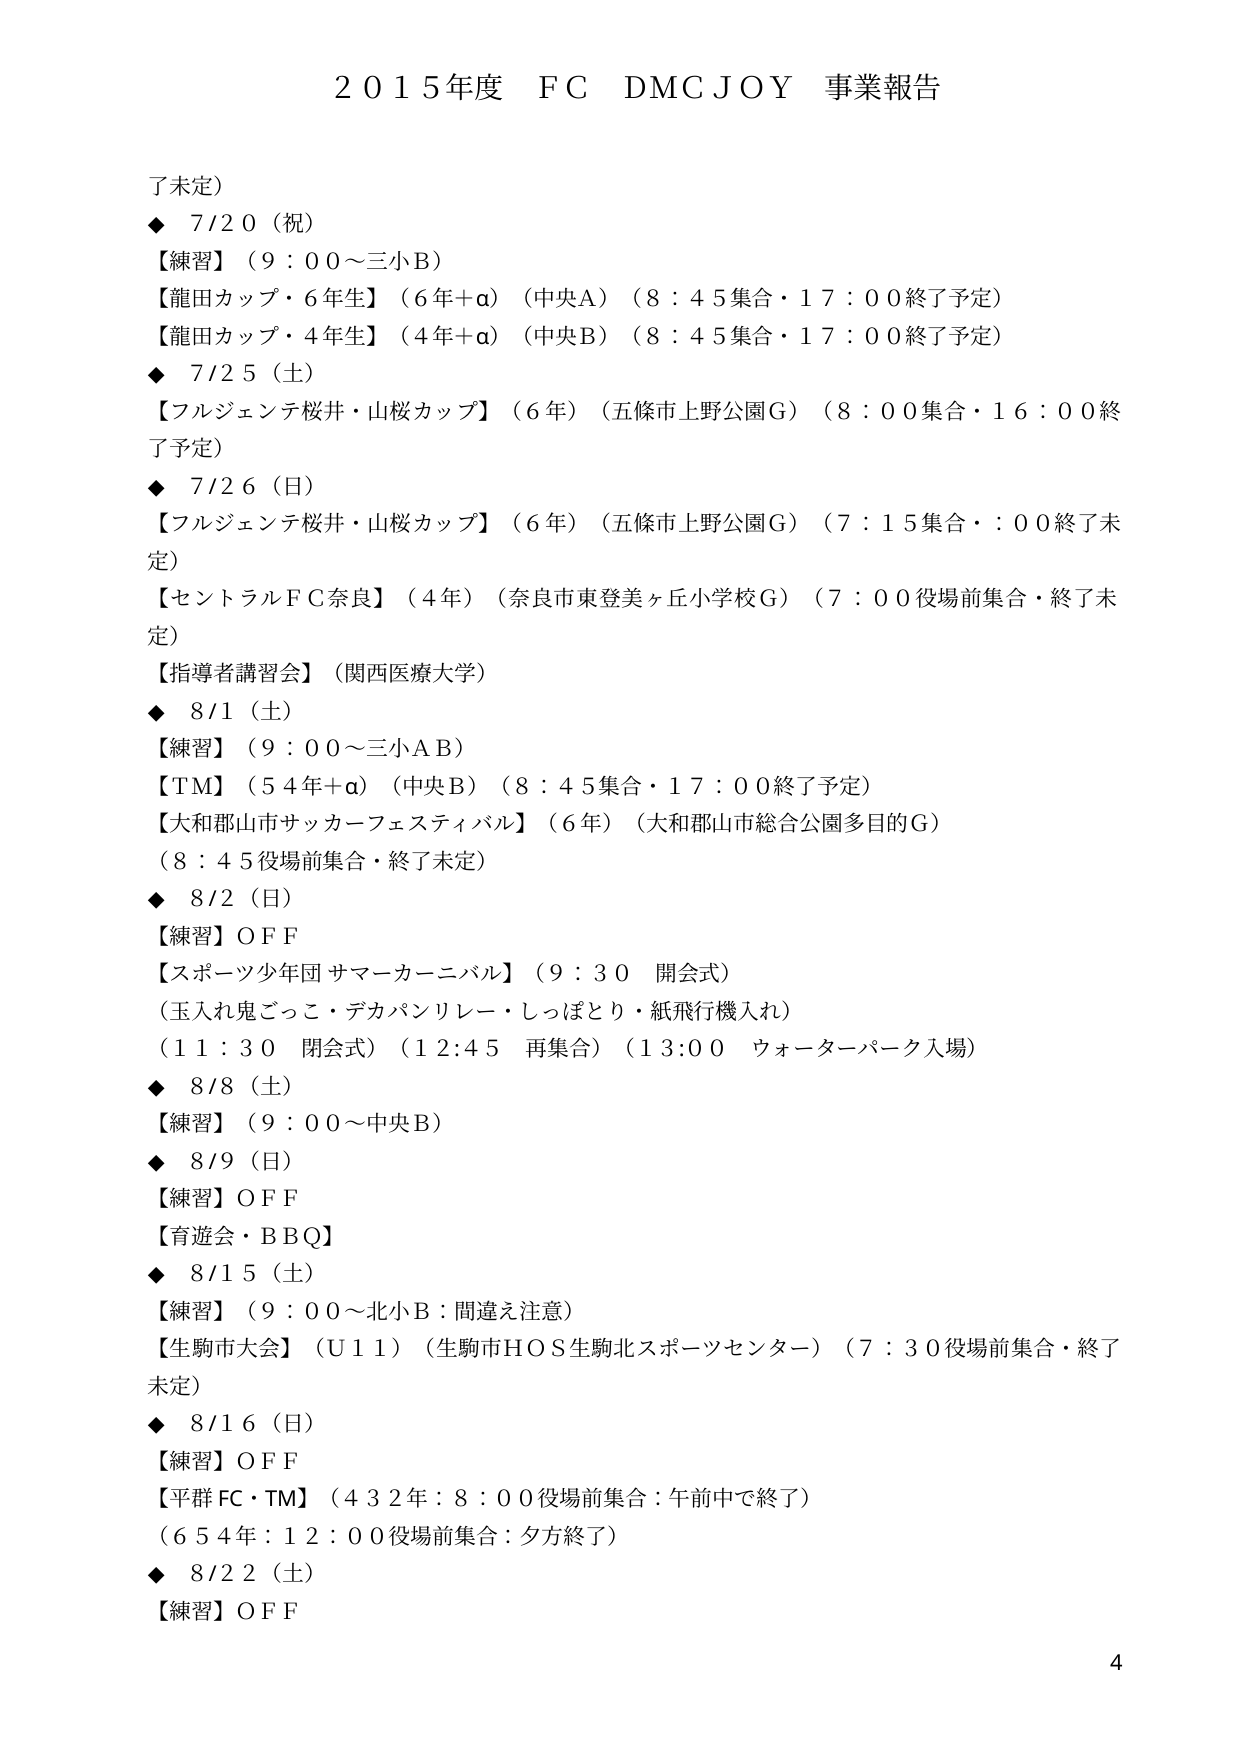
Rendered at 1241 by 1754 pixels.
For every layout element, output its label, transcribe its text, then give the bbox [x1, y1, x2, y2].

text （１１：３０ 閉会式）（１２:４５ 再集合）（１３:００ ウォーターパーク入場） [148, 1029, 1122, 1066]
text ◆ ８/１５（土） [148, 1254, 1122, 1291]
text 【ＴＭ】（５４年＋α）（中央Ｂ）（８：４５集合・１７：００終了予定） [148, 766, 1122, 804]
text 【セントラルＦＣ奈良】（４年）（奈良市東登美ヶ丘小学校Ｇ）（７：００役場前集合・終了未定） [148, 579, 1122, 654]
text （８：４５役場前集合・終了未定） [148, 841, 1122, 879]
text 【練習】（９：００～三小ＡＢ） [148, 729, 1122, 766]
text 【練習】ＯＦＦ [148, 1591, 1122, 1629]
text 【フルジェンテ桜井・山桜カップ】（６年）（五條市上野公園Ｇ）（７：１５集合・：００終了未定） [148, 504, 1122, 579]
text 【スポーツ少年団 サマーカーニバル】（９：３０ 開会式） [148, 954, 1122, 991]
text ◆ ８/１６（日） [148, 1404, 1122, 1441]
text 【育遊会・ＢＢＱ】 [148, 1216, 1122, 1254]
text 【練習】（９：００～中央Ｂ） [148, 1104, 1122, 1141]
text ◆ ７/２５（土） [148, 354, 1122, 391]
text ◆ ７/２０（祝） [148, 204, 1122, 241]
text 【練習】ＯＦＦ [148, 1441, 1122, 1479]
text ◆ ８/１（土） [148, 691, 1122, 729]
text ◆ ７/２６（日） [148, 466, 1122, 504]
text （６５４年：１２：００役場前集合：夕方終了） [148, 1516, 1122, 1554]
text ◆ ８/２（日） [148, 879, 1122, 916]
text ◆ ８/８（土） [148, 1066, 1122, 1104]
text 【生駒市大会】（Ｕ１１）（生駒市ＨＯＳ生駒北スポーツセンター）（７：３０役場前集合・終了未定） [148, 1329, 1122, 1404]
text ◆ ８/２２（土） [148, 1554, 1122, 1591]
text 【練習】ＯＦＦ [148, 1179, 1122, 1216]
text 【指導者講習会】（関西医療大学） [148, 654, 1122, 691]
text 【龍田カップ・４年生】（４年＋α）（中央Ｂ）（８：４５集合・１７：００終了予定） [148, 316, 1122, 354]
text 【練習】ＯＦＦ [148, 916, 1122, 954]
text 【練習】（９：００～北小Ｂ：間違え注意） [148, 1291, 1122, 1329]
text （玉入れ鬼ごっこ・デカパンリレー・しっぽとり・紙飛行機入れ） [148, 991, 1122, 1029]
text 【平群FC・TM】（４３２年：８：００役場前集合：午前中で終了） [148, 1479, 1122, 1516]
text 【フルジェンテ桜井・山桜カップ】（６年）（五條市上野公園Ｇ）（８：００集合・１６：００終了予定） [148, 391, 1122, 466]
text 【大和郡山市サッカーフェスティバル】（６年）（大和郡山市総合公園多目的Ｇ） [148, 804, 1122, 841]
text 【練習】（９：００〜三小Ｂ） [148, 241, 1122, 279]
text 【龍田カップ・６年生】（６年＋α）（中央Ａ）（８：４５集合・１７：００終了予定） [148, 279, 1122, 316]
text ◆ ８/９（日） [148, 1141, 1122, 1179]
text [148, 166, 1122, 204]
